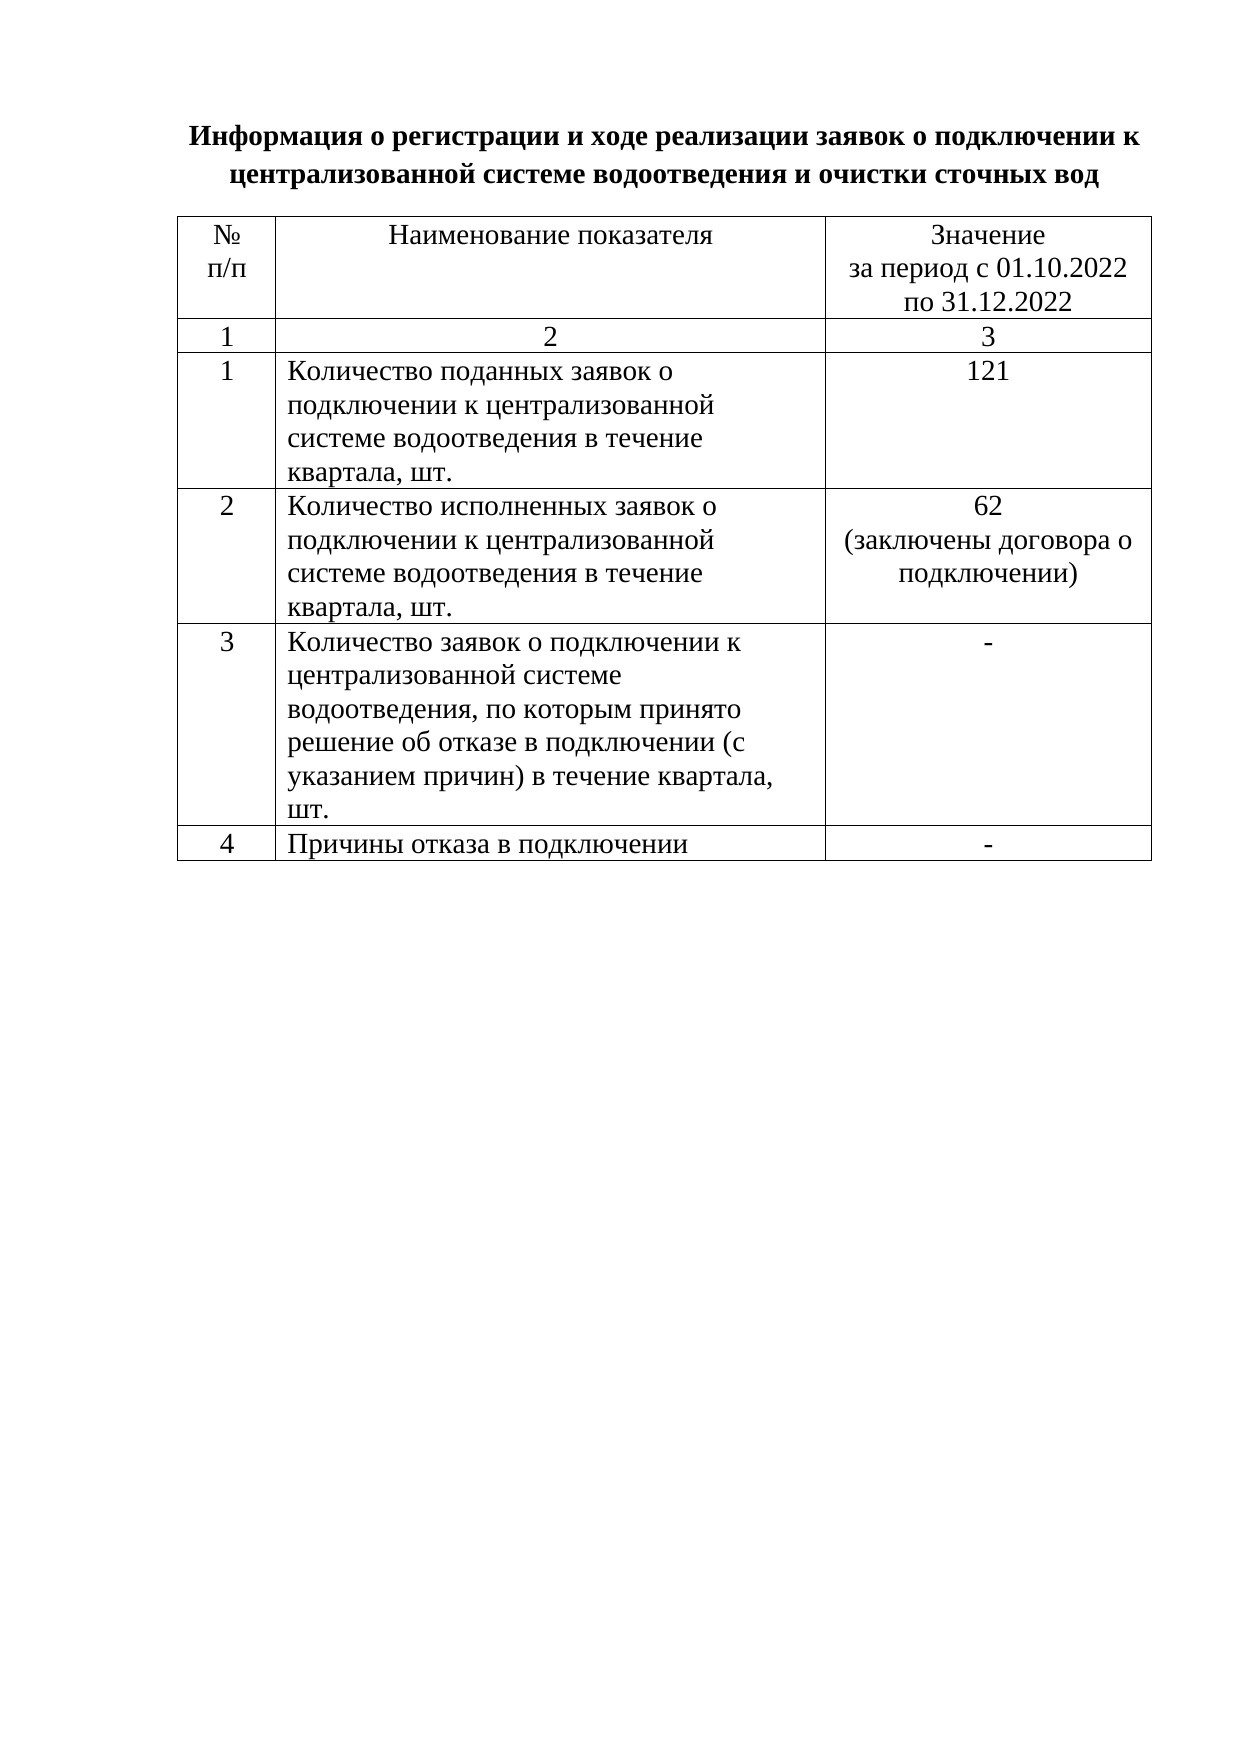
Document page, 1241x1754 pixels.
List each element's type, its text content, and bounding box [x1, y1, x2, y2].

table_header Наименование показателя [276, 217, 825, 318]
table_cell 62 (заключены договора о подключении) [826, 489, 1151, 623]
table_cell Причины отказа в подключении [276, 826, 825, 859]
table_cell Количество поданных заявок о подключении к централизованной системе водоотведения в течение квартала, шт. [276, 353, 825, 487]
table_cell 3 [826, 319, 1151, 352]
table_cell - [826, 624, 1151, 825]
text Информация о регистрации и ходе реализации заявок о подключении к централизованной системе водоотведения и очистки сточных вод [177, 118, 1152, 190]
table_cell Количество заявок о подключении к централизованной системе водоотведения, по которым принято решение об отказе в подключении (с указанием причин) в течение квартала, шт. [276, 624, 825, 825]
table_cell 3 [178, 624, 275, 825]
table_cell 121 [826, 353, 1151, 487]
table_cell 1 [178, 319, 275, 352]
table_cell 4 [178, 826, 275, 859]
table_header Значение за период с 01.10.2022 по 31.12.2022 [826, 217, 1151, 318]
table_header № п/п [178, 217, 275, 318]
table_cell 1 [178, 353, 275, 487]
table_cell 2 [178, 489, 275, 623]
table_cell 2 [276, 319, 825, 352]
table_cell Количество исполненных заявок о подключении к централизованной системе водоотведения в течение квартала, шт. [276, 489, 825, 623]
table_cell - [826, 826, 1151, 859]
